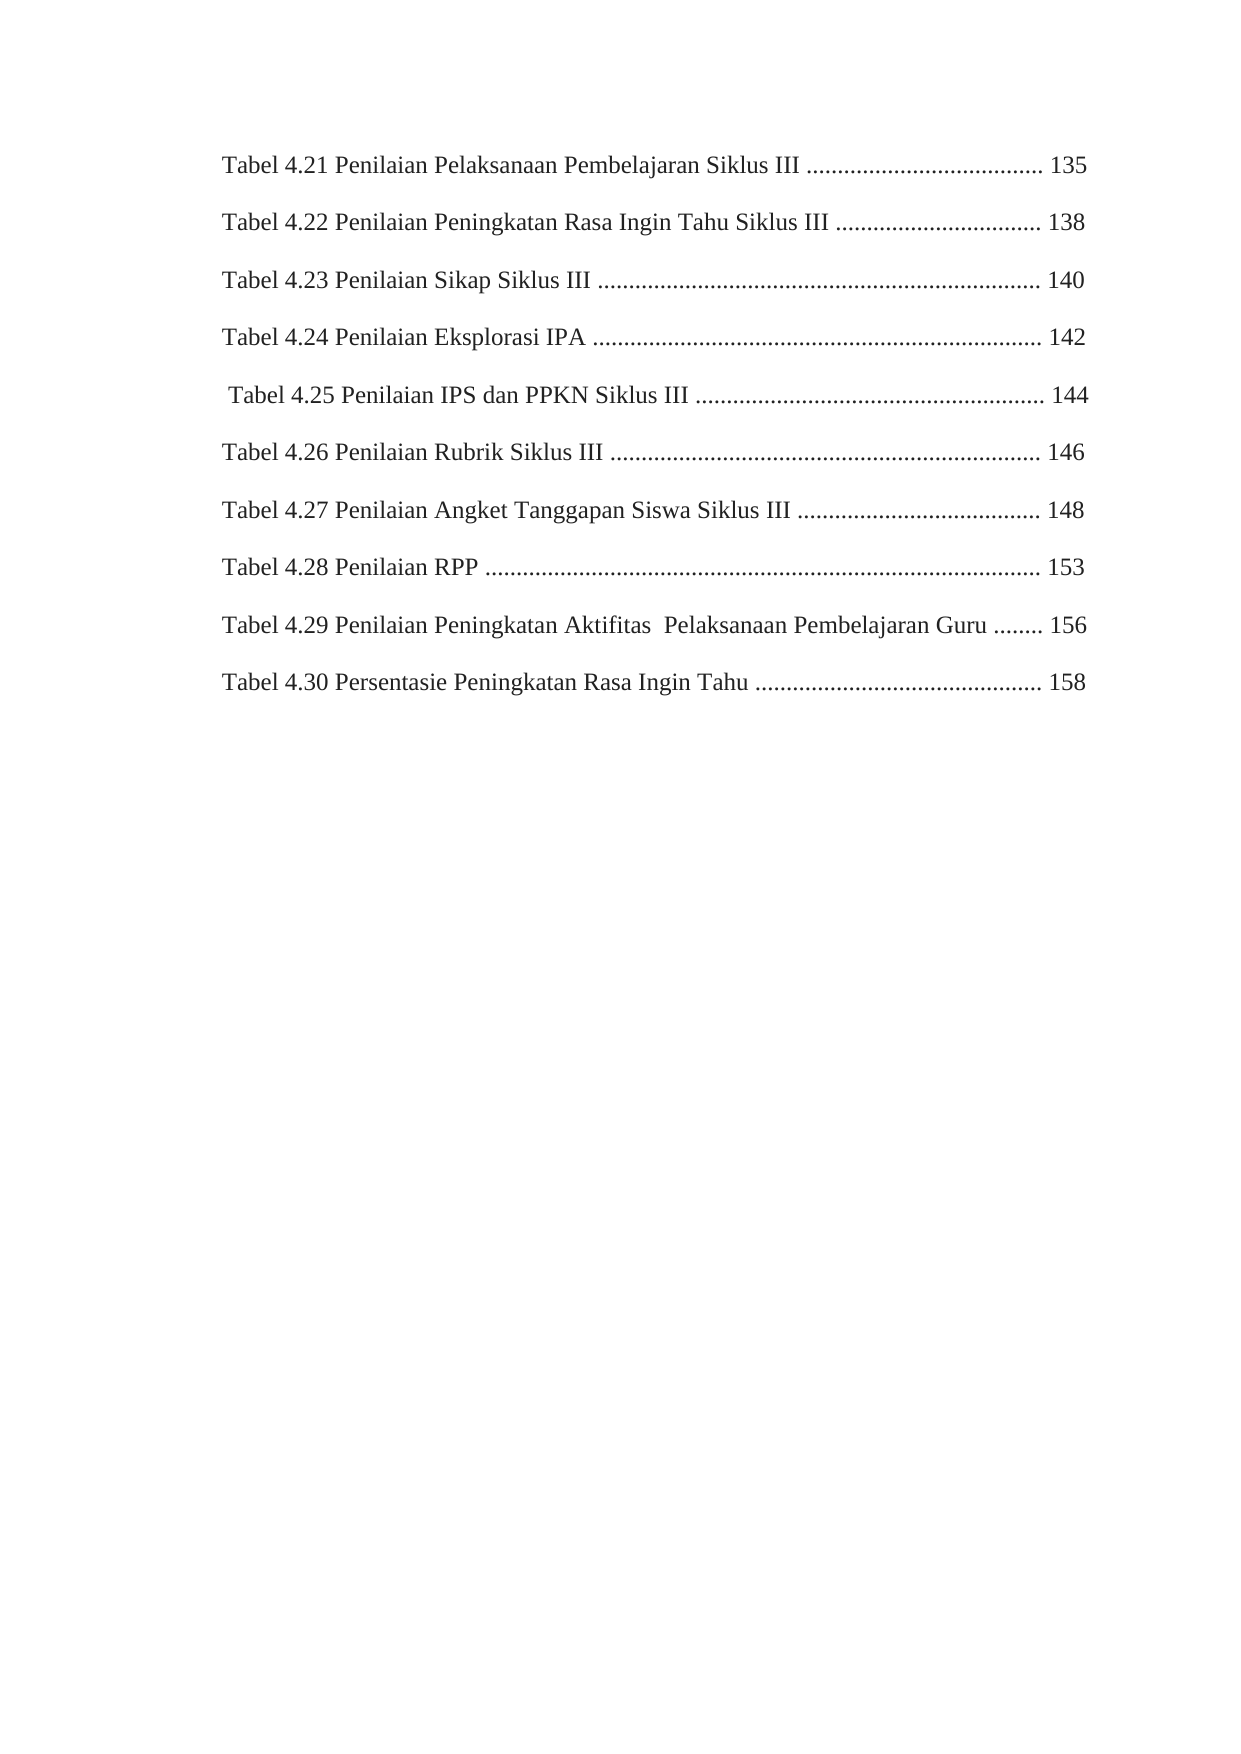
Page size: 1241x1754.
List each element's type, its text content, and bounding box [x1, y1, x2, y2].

text Tabel 4.24 Penilaian Eksplorasi IPA ........................................................................ 142 [222, 322, 1090, 351]
text Tabel 4.22 Penilaian Peningkatan Rasa Ingin Tahu Siklus III ................................. 138 [222, 207, 1090, 236]
text Tabel 4.28 Penilaian RPP ......................................................................................... 153 [222, 552, 1090, 581]
text Tabel 4.26 Penilaian Rubrik Siklus III ..................................................................... 146 [222, 437, 1090, 466]
text Tabel 4.30 Persentasie Peningkatan Rasa Ingin Tahu .............................................. 158 [222, 667, 1090, 696]
